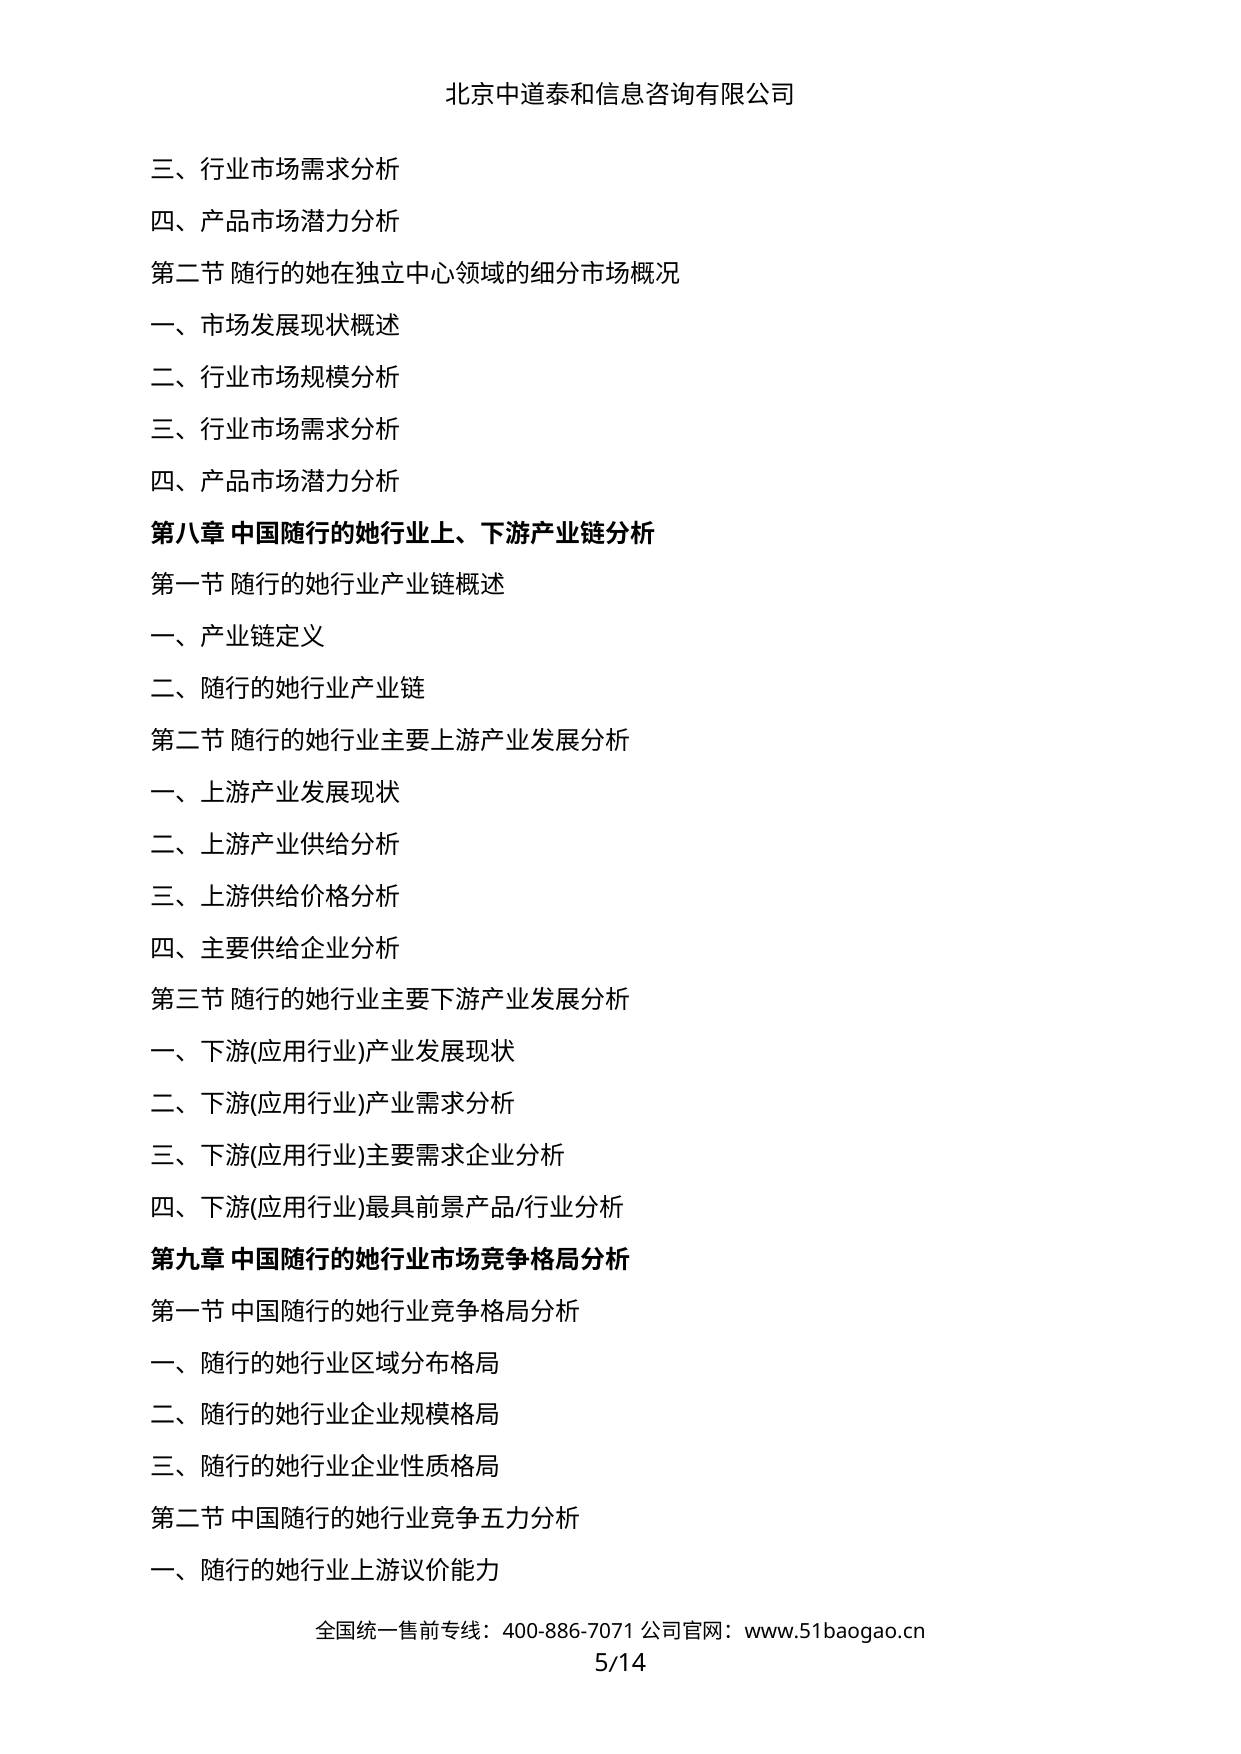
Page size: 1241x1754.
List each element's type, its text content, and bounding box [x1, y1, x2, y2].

text 第二节 随行的她在独立中心领域的细分市场概况 [150, 254, 1090, 290]
text 一、随行的她行业区域分布格局 [150, 1343, 1090, 1379]
text 二、行业市场规模分析 [150, 357, 1090, 394]
text 三、随行的她行业企业性质格局 [150, 1447, 1090, 1483]
text 第一节 随行的她行业产业链概述 [150, 565, 1090, 601]
text 一、随行的她行业上游议价能力 [150, 1551, 1090, 1587]
text 三、上游供给价格分析 [150, 876, 1090, 912]
text 四、下游(应用行业)最具前景产品/行业分析 [150, 1187, 1090, 1224]
text 四、产品市场潜力分析 [150, 461, 1090, 497]
text 二、随行的她行业企业规模格局 [150, 1395, 1090, 1431]
text 一、市场发展现状概述 [150, 306, 1090, 342]
text 第二节 中国随行的她行业竞争五力分析 [150, 1499, 1090, 1535]
text 一、产业链定义 [150, 617, 1090, 653]
text 一、下游(应用行业)产业发展现状 [150, 1032, 1090, 1068]
text 二、上游产业供给分析 [150, 824, 1090, 861]
text 第八章 中国随行的她行业上、下游产业链分析 [150, 513, 1090, 549]
text 三、行业市场需求分析 [150, 150, 1090, 186]
text 一、上游产业发展现状 [150, 772, 1090, 809]
text 四、产品市场潜力分析 [150, 202, 1090, 238]
text 第九章 中国随行的她行业市场竞争格局分析 [150, 1239, 1090, 1276]
text 二、随行的她行业产业链 [150, 669, 1090, 705]
text 三、下游(应用行业)主要需求企业分析 [150, 1136, 1090, 1172]
text 三、行业市场需求分析 [150, 409, 1090, 446]
text 第二节 随行的她行业主要上游产业发展分析 [150, 721, 1090, 757]
text 第一节 中国随行的她行业竞争格局分析 [150, 1291, 1090, 1327]
text 二、下游(应用行业)产业需求分析 [150, 1084, 1090, 1120]
text 四、主要供给企业分析 [150, 928, 1090, 964]
text 第三节 随行的她行业主要下游产业发展分析 [150, 980, 1090, 1016]
